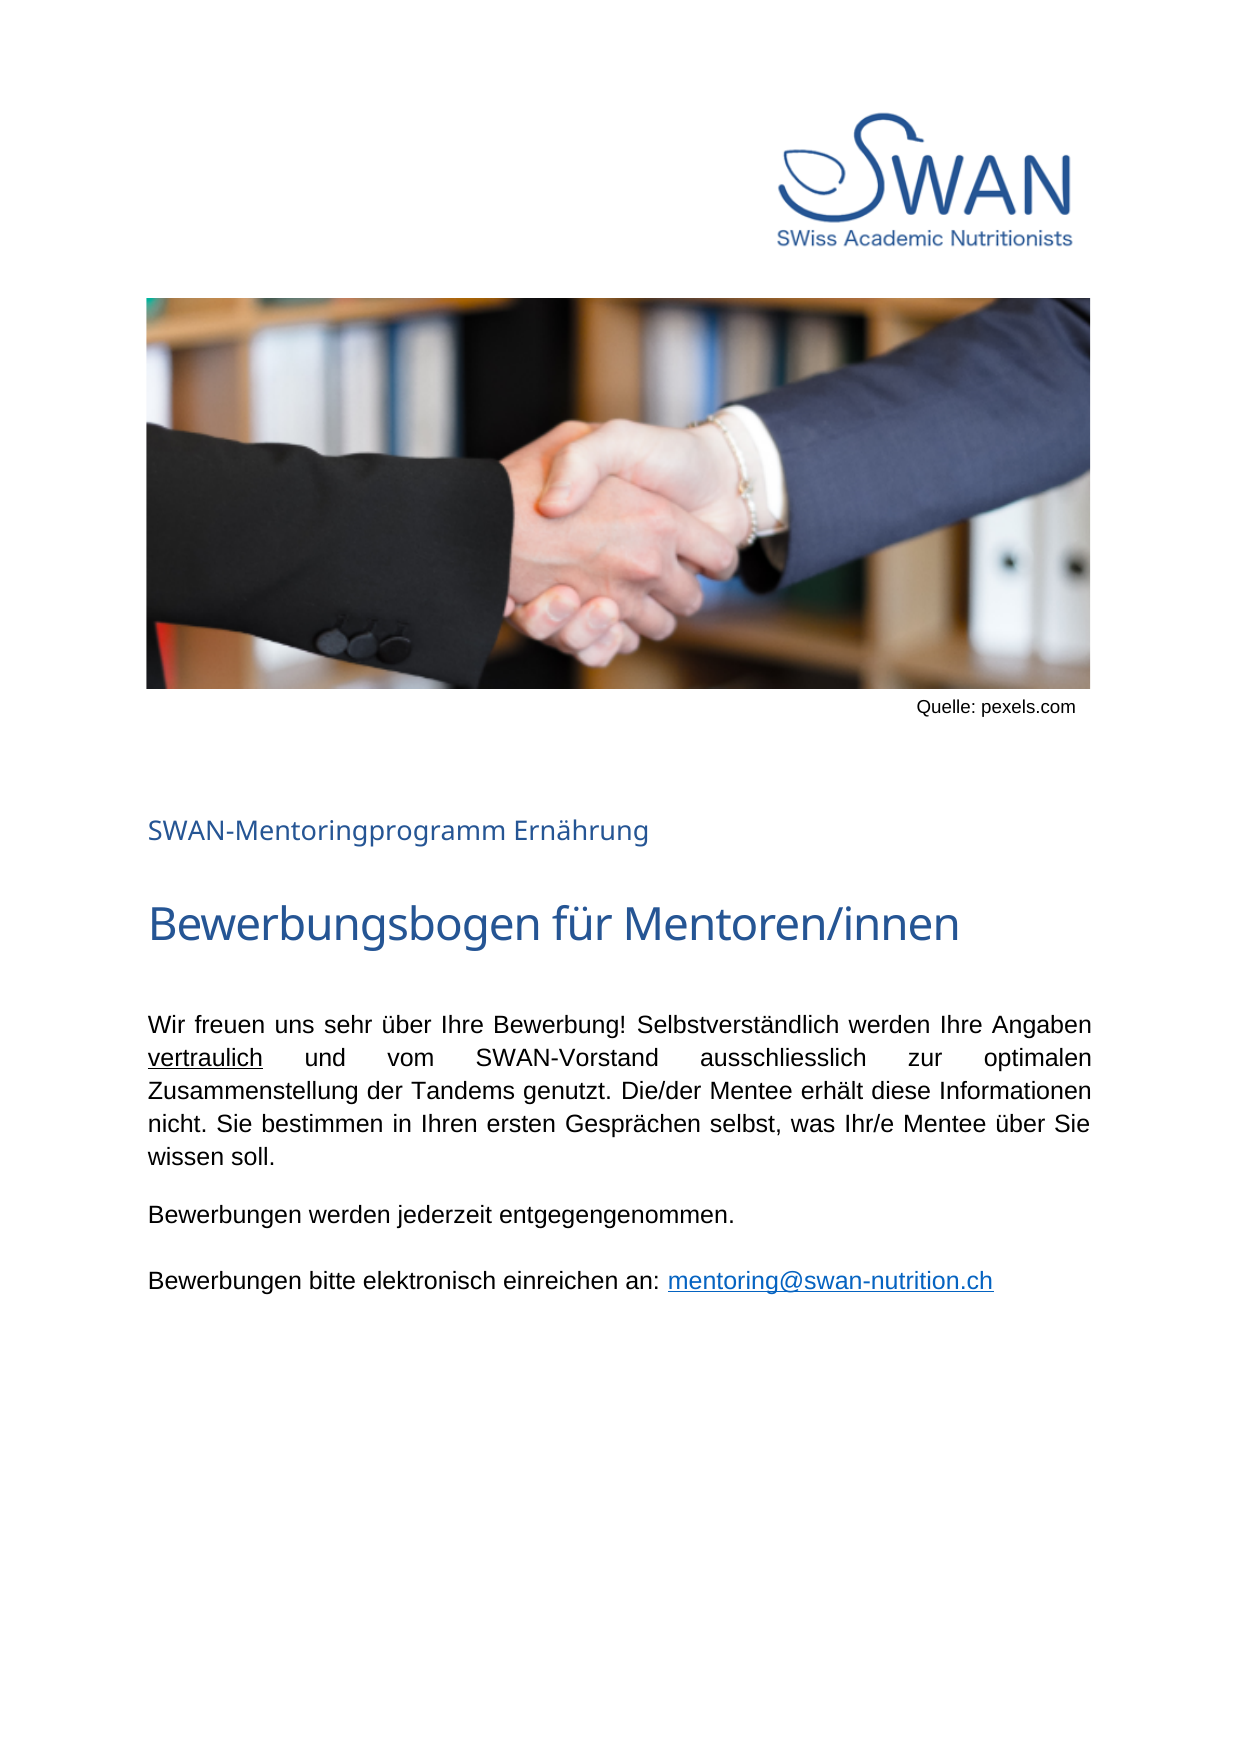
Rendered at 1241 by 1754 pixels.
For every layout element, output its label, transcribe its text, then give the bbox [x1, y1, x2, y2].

text Bewerbungen bitte elektronisch einreichen an: mentoring@swan-nutrition.ch [148, 1266, 1092, 1295]
picture [758, 108, 1089, 250]
title Bewerbungsbogen für Mentoren/innen [148, 891, 1092, 954]
subtitle SWAN-Mentoringprogramm Ernährung [148, 811, 1092, 848]
text Wir freuen uns sehr über Ihre Bewerbung! Selbstverständlich werden Ihre Angaben vertraulich und vom SWAN-Vorstand ausschliesslich zur optimalen Zusammenstellung der Tandems genutzt. Die/der Mentee erhält diese Informationen nicht. Sie bestimmen in Ihren ersten Gesprächen selbst, was Ihr/e Mentee über Sie wissen soll. [148, 1010, 1092, 1171]
picture [145, 298, 1091, 689]
text Bewerbungen werden jederzeit entgegengenommen. [148, 1200, 1092, 1229]
